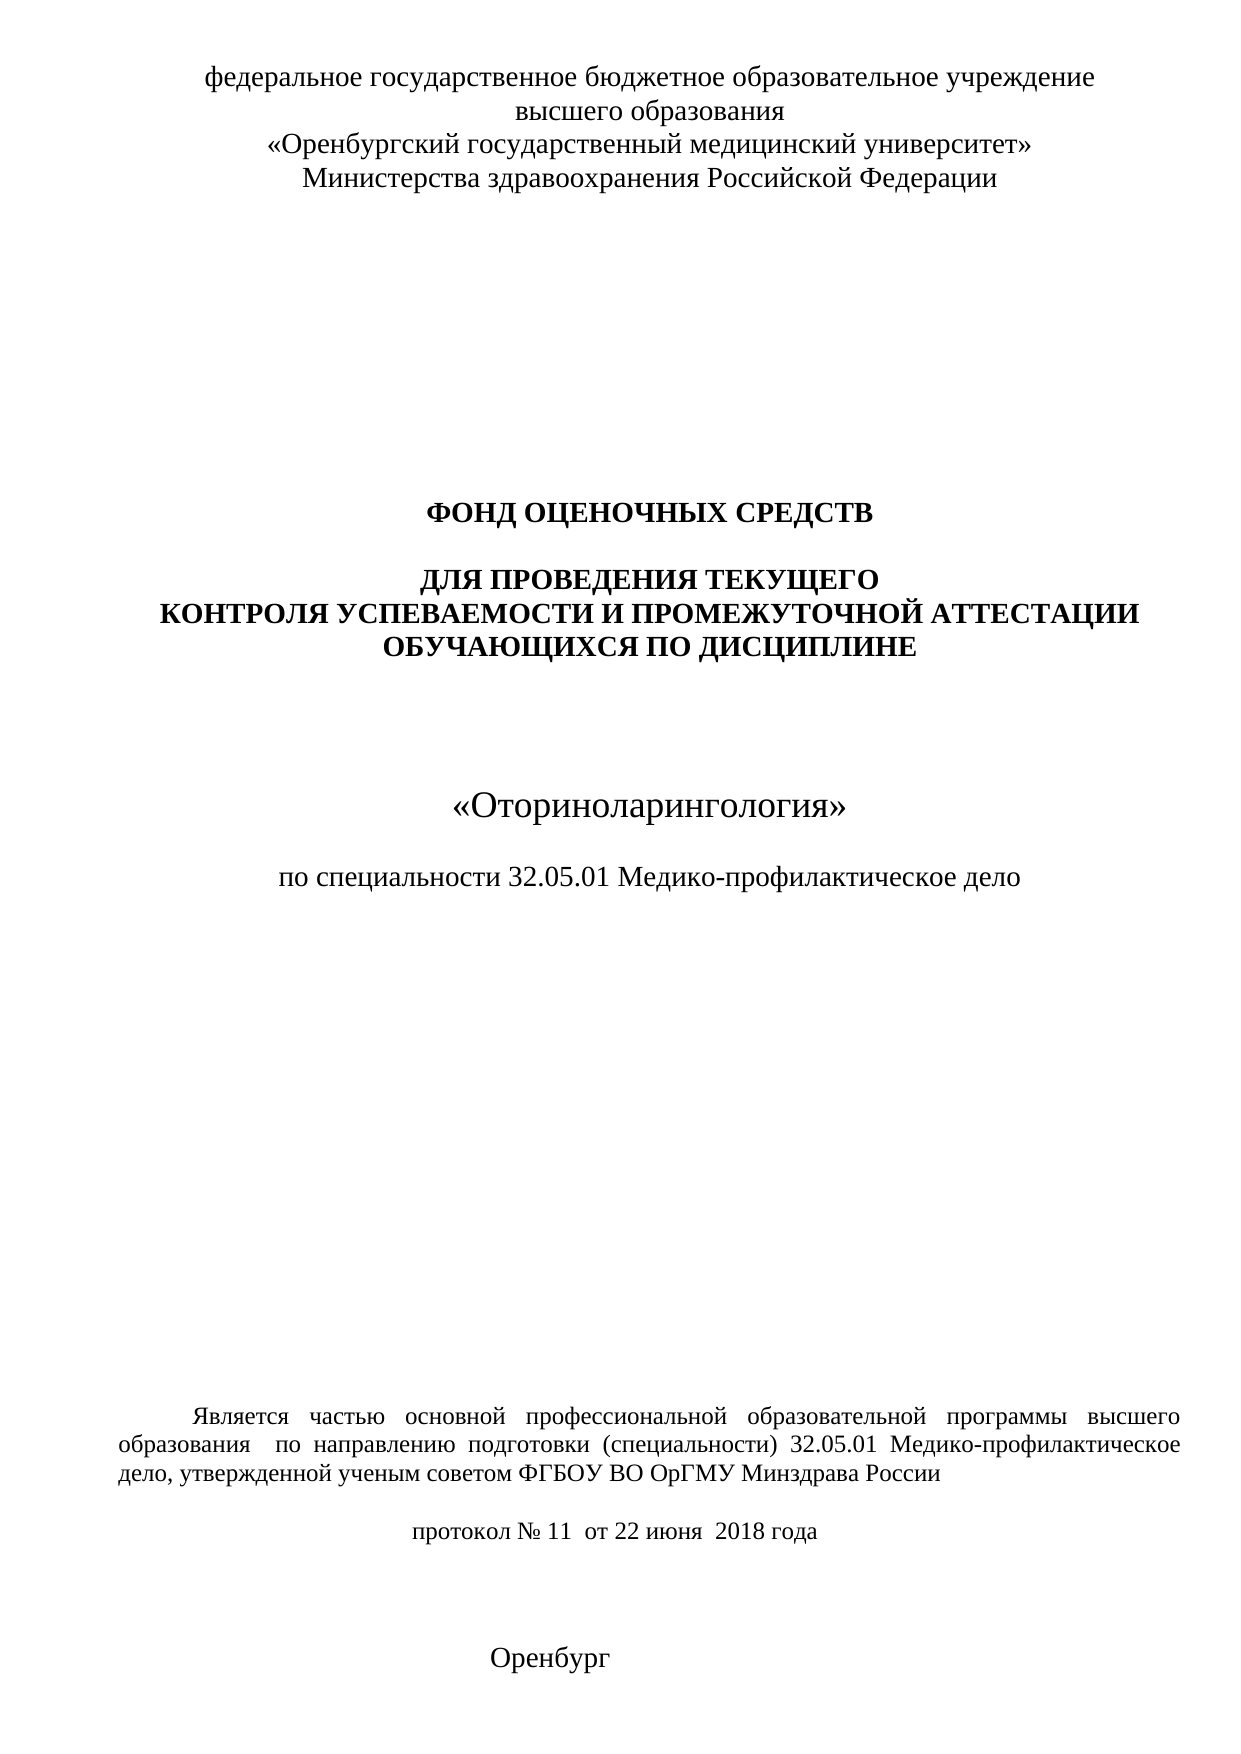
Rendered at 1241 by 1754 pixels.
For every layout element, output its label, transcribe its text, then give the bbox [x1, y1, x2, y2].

text федеральное государственное бюджетное образовательное учреждение [118, 59, 1181, 93]
text ДЛЯ ПРОВЕДЕНИЯ ТЕКУЩЕГО [118, 562, 1181, 596]
text протокол № 11 от 22 июня 2018 года [118, 1516, 1181, 1544]
text КОНТРОЛЯ УСПЕВАЕМОСТИ И ПРОМЕЖУТОЧНОЙ АТТЕСТАЦИИ [118, 596, 1181, 629]
text ОБУЧАЮЩИХСЯ ПО ДИСЦИПЛИНЕ [118, 629, 1181, 663]
text «Оториноларингология» [118, 783, 1181, 826]
text высшего образования [118, 93, 1181, 126]
text «Оренбургский государственный медицинский университет» [118, 126, 1181, 160]
text Является частью основной профессиональной образовательной программы высшего образования по направлению подготовки (специальности) 32.05.01 Медико-профилактическое дело, утвержденной ученым советом ФГБОУ ВО ОрГМУ Минздрава России [118, 1401, 1181, 1487]
text Министерства здравоохранения Российской Федерации [118, 160, 1181, 193]
text по специальности 32.05.01 Медико-профилактическое дело [118, 859, 1181, 893]
text ФОНД ОЦЕНОЧНЫХ СРЕДСТВ [118, 495, 1181, 529]
text Оренбург [118, 1640, 1181, 1674]
